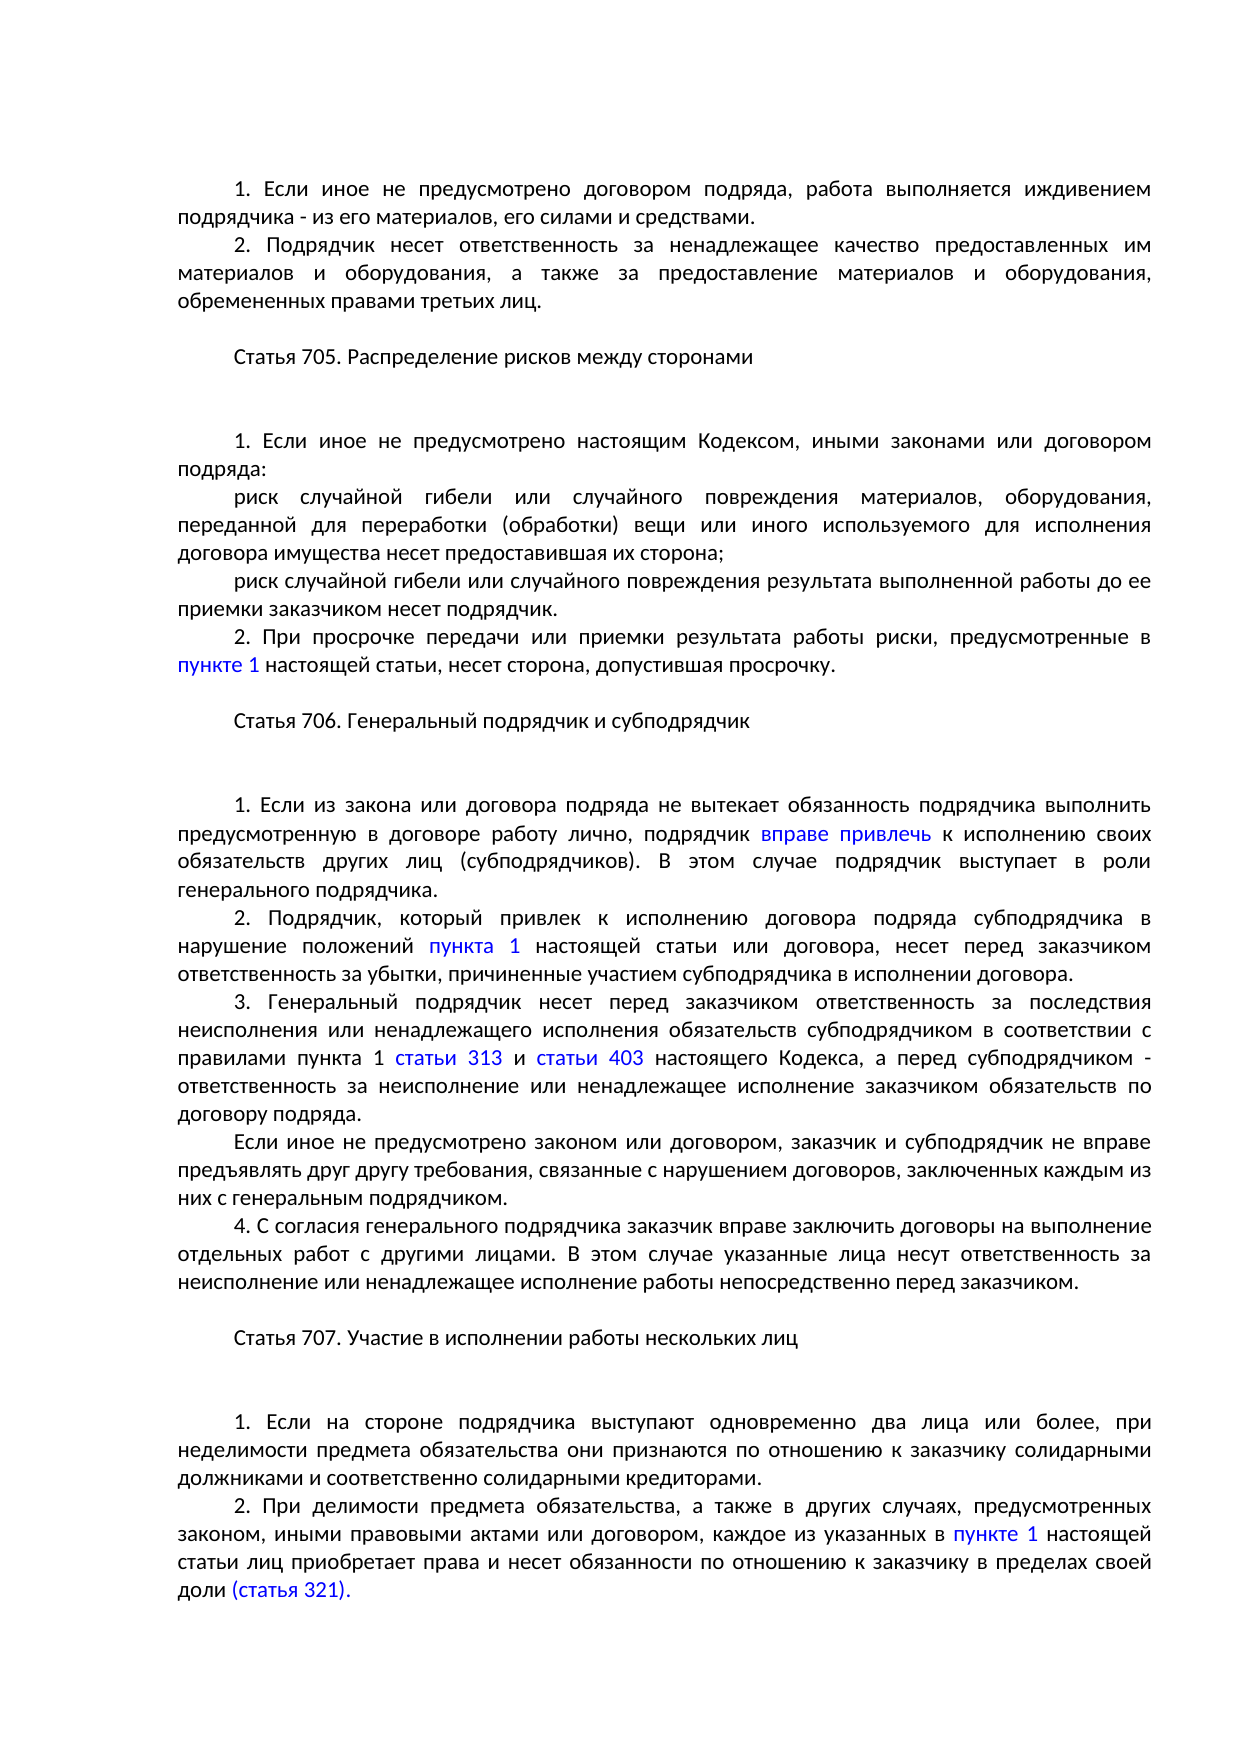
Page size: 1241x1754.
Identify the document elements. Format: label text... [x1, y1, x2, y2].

text Статья 707. Участие в исполнении работы нескольких лиц [177, 1323, 1152, 1351]
text 2. При делимости предмета обязательства, а также в других случаях, предусмотренных законом, иными правовыми актами или договором, каждое из указанных в пункте 1 настоящей статьи лиц приобретает права и несет обязанности по отношению к заказчику в пределах своей доли (статья 321). [177, 1491, 1152, 1603]
text Статья 706. Генеральный подрядчик и субподрядчик [177, 707, 1152, 734]
text 1. Если иное не предусмотрено настоящим Кодексом, иными законами или договором подряда: [177, 426, 1152, 482]
text 1. Если иное не предусмотрено договором подряда, работа выполняется иждивением подрядчика - из его материалов, его силами и средствами. [177, 174, 1152, 230]
text 3. Генеральный подрядчик несет перед заказчиком ответственность за последствия неисполнения или ненадлежащего исполнения обязательств субподрядчиком в соответствии с правилами пункта 1 статьи 313 и статьи 403 настоящего Кодекса, а перед субподрядчиком - ответственность за неисполнение или ненадлежащее исполнение заказчиком обязательств по договору подряда. [177, 987, 1152, 1127]
text 2. Подрядчик, который привлек к исполнению договора подряда субподрядчика в нарушение положений пункта 1 настоящей статьи или договора, несет перед заказчиком ответственность за убытки, причиненные участием субподрядчика в исполнении договора. [177, 903, 1152, 987]
text 4. С согласия генерального подрядчика заказчик вправе заключить договоры на выполнение отдельных работ с другими лицами. В этом случае указанные лица несут ответственность за неисполнение или ненадлежащее исполнение работы непосредственно перед заказчиком. [177, 1211, 1152, 1295]
text 1. Если на стороне подрядчика выступают одновременно два лица или более, при неделимости предмета обязательства они признаются по отношению к заказчику солидарными должниками и соответственно солидарными кредиторами. [177, 1407, 1152, 1491]
text Если иное не предусмотрено законом или договором, заказчик и субподрядчик не вправе предъявлять друг другу требования, связанные с нарушением договоров, заключенных каждым из них с генеральным подрядчиком. [177, 1127, 1152, 1211]
text 2. Подрядчик несет ответственность за ненадлежащее качество предоставленных им материалов и оборудования, а также за предоставление материалов и оборудования, обремененных правами третьих лиц. [177, 230, 1152, 314]
text 2. При просрочке передачи или приемки результата работы риски, предусмотренные в пункте 1 настоящей статьи, несет сторона, допустившая просрочку. [177, 622, 1152, 678]
text риск случайной гибели или случайного повреждения результата выполненной работы до ее приемки заказчиком несет подрядчик. [177, 566, 1152, 622]
text риск случайной гибели или случайного повреждения материалов, оборудования, переданной для переработки (обработки) вещи или иного используемого для исполнения договора имущества несет предоставившая их сторона; [177, 482, 1152, 566]
text 1. Если из закона или договора подряда не вытекает обязанность подрядчика выполнить предусмотренную в договоре работу лично, подрядчик вправе привлечь к исполнению своих обязательств других лиц (субподрядчиков). В этом случае подрядчик выступает в роли генерального подрядчика. [177, 791, 1152, 903]
text Статья 705. Распределение рисков между сторонами [177, 342, 1152, 370]
